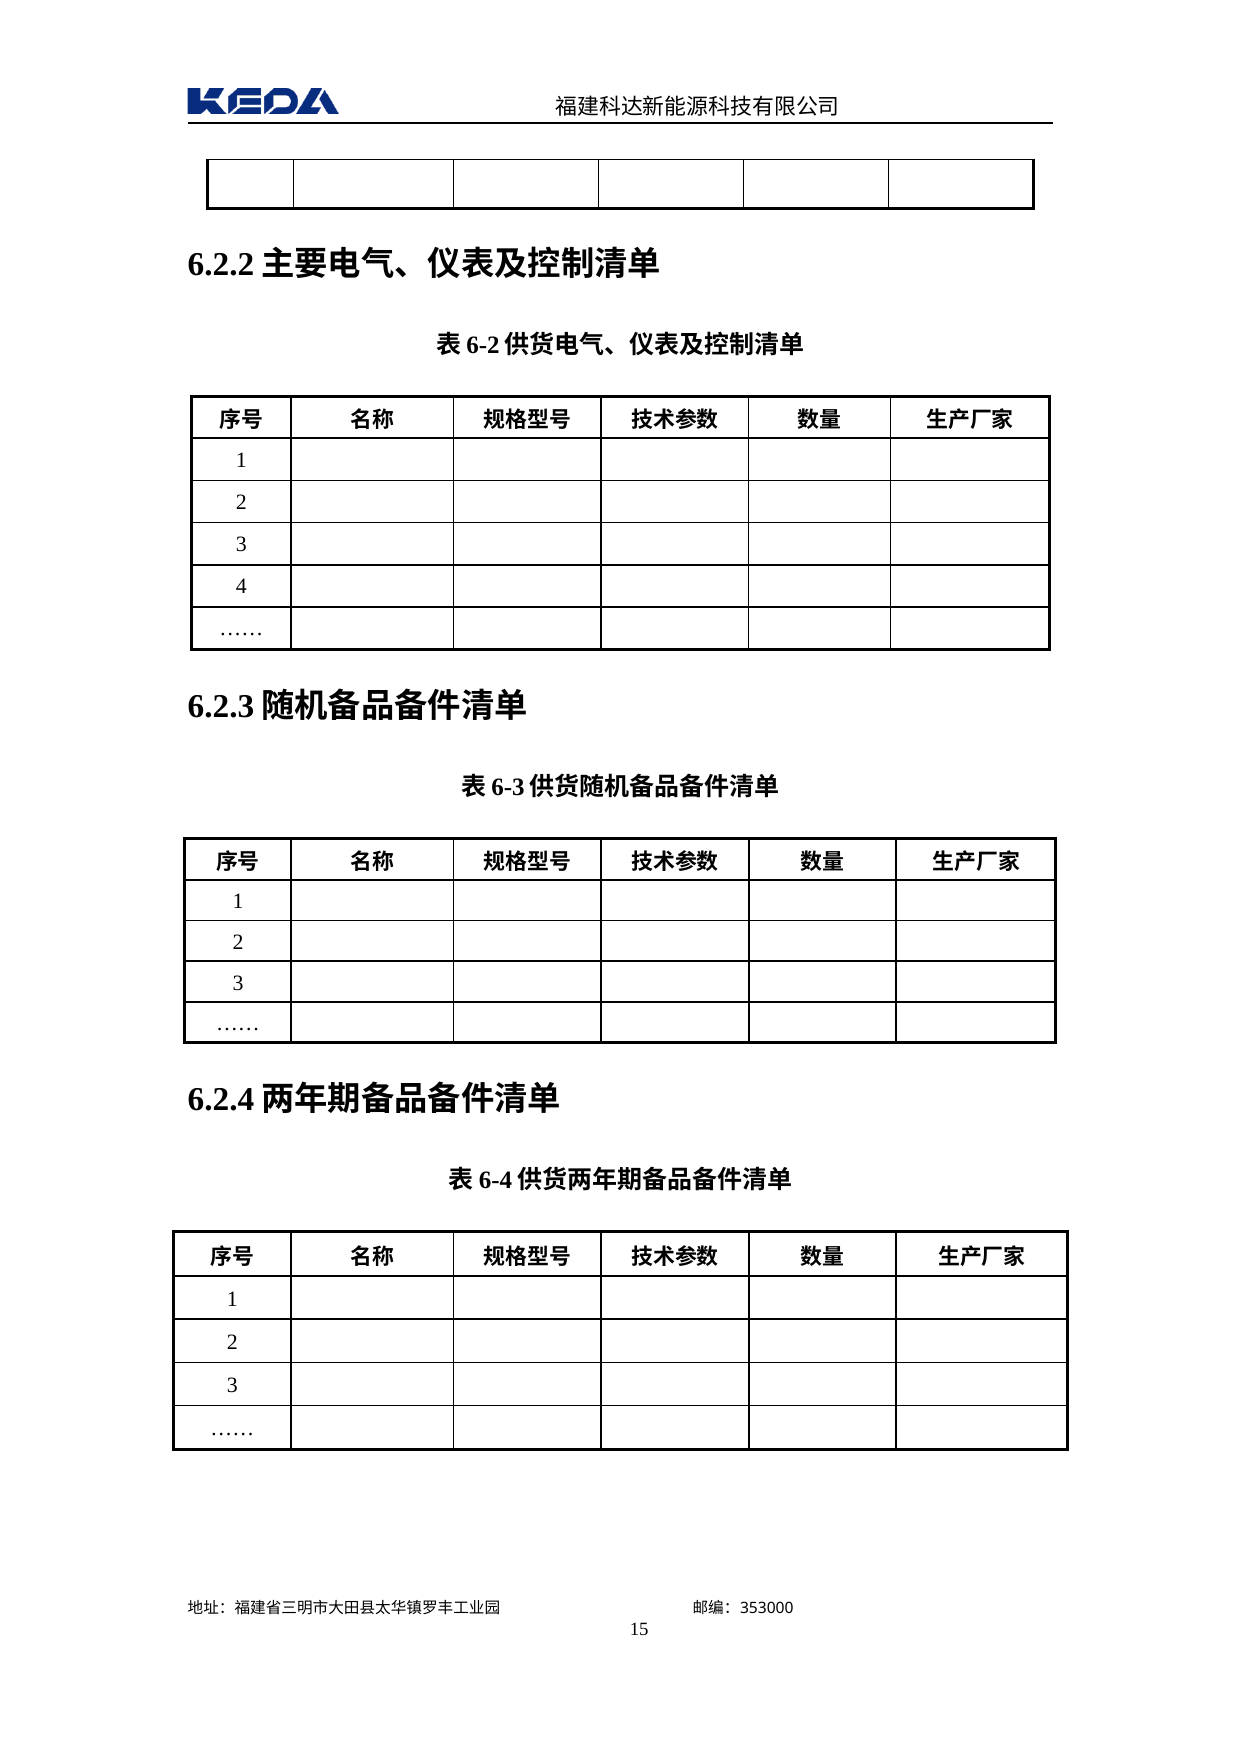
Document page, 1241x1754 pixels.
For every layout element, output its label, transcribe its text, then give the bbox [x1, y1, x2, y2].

table_header 名称 [292, 398, 453, 437]
table_cell [750, 921, 895, 960]
table_header 名称 [292, 1233, 453, 1275]
table_cell [602, 1277, 748, 1318]
table_cell 3 [186, 962, 290, 1001]
subtitle 6.2.2主要电气、仪表及控制清单 [187, 237, 1053, 285]
table_cell [292, 439, 453, 479]
table_cell [602, 962, 748, 1001]
table_cell [750, 1320, 895, 1361]
table_cell 4 [193, 566, 290, 606]
table_cell [897, 1003, 1054, 1041]
table_header 生产厂家 [891, 398, 1048, 437]
table_cell [292, 1363, 453, 1404]
table_cell [889, 160, 1032, 207]
table_header 技术参数 [602, 840, 748, 879]
table_cell [292, 1320, 453, 1361]
table_header 序号 [193, 398, 290, 437]
table_cell [749, 523, 890, 564]
table_cell [749, 608, 890, 648]
table_cell [897, 1277, 1066, 1318]
table_header 数量 [749, 398, 890, 437]
table_cell [292, 921, 453, 960]
table_cell 3 [175, 1363, 290, 1404]
table_cell [602, 881, 748, 920]
table_cell 3 [193, 523, 290, 564]
table_cell [454, 1406, 600, 1448]
table_cell [602, 481, 748, 522]
table_header 规格型号 [454, 840, 600, 879]
table_cell [292, 481, 453, 522]
table_header 生产厂家 [897, 1233, 1066, 1275]
table_cell [750, 1406, 895, 1448]
table_cell [454, 1277, 600, 1318]
table_cell [897, 921, 1054, 960]
table_cell [454, 160, 598, 207]
table_cell [454, 881, 600, 920]
table_cell [750, 1277, 895, 1318]
table_cell [454, 566, 600, 606]
table_cell [454, 1003, 600, 1041]
table_header 技术参数 [602, 1233, 748, 1275]
table_cell [292, 1406, 453, 1448]
table_cell [602, 523, 748, 564]
table_cell [602, 921, 748, 960]
table_cell [454, 1363, 600, 1404]
table_cell [750, 1003, 895, 1041]
table_cell [602, 1320, 748, 1361]
table_cell [602, 1363, 748, 1404]
table_cell [602, 1406, 748, 1448]
table_header 序号 [175, 1233, 290, 1275]
table_cell [292, 881, 453, 920]
table_cell [454, 608, 600, 648]
table_cell [897, 881, 1054, 920]
table_cell [454, 523, 600, 564]
table_cell [292, 1277, 453, 1318]
table_cell [891, 608, 1048, 648]
table_cell 1 [186, 881, 290, 920]
table_cell [454, 481, 600, 522]
table_cell [891, 481, 1048, 522]
table_cell [454, 1320, 600, 1361]
table_cell [292, 1003, 453, 1041]
table_header 技术参数 [602, 398, 748, 437]
table_header 序号 [186, 840, 290, 879]
subtitle 6.2.4两年期备品备件清单 [187, 1071, 1053, 1119]
table_cell [454, 921, 600, 960]
table_header 名称 [292, 840, 453, 879]
table_cell [602, 439, 748, 479]
table_cell [454, 439, 600, 479]
table_cell [292, 566, 453, 606]
table_cell [750, 962, 895, 1001]
table_cell 1 [193, 439, 290, 479]
table_cell [891, 439, 1048, 479]
table_cell [292, 962, 453, 1001]
table_cell 2 [186, 921, 290, 960]
table_cell [292, 608, 453, 648]
text 表6-4供货两年期备品备件清单 [187, 1143, 1053, 1211]
table_cell [891, 523, 1048, 564]
table_cell [602, 1003, 748, 1041]
subtitle 6.2.3随机备品备件清单 [187, 678, 1053, 727]
table_header 数量 [750, 840, 895, 879]
table_cell [602, 566, 748, 606]
table_cell 2 [175, 1320, 290, 1361]
table_header 数量 [750, 1233, 895, 1275]
table_cell [897, 1363, 1066, 1404]
table_cell 2 [193, 481, 290, 522]
table_cell [749, 481, 890, 522]
table_cell [292, 523, 453, 564]
table_cell [750, 1363, 895, 1404]
table_cell 1 [175, 1277, 290, 1318]
table_cell [749, 566, 890, 606]
table_cell [294, 160, 453, 207]
table_cell [897, 1320, 1066, 1361]
table_header 生产厂家 [897, 840, 1054, 879]
text 表6-2供货电气、仪表及控制清单 [187, 309, 1053, 377]
table_cell [744, 160, 888, 207]
table_cell [897, 962, 1054, 1001]
table_cell [209, 160, 293, 207]
picture [187, 88, 339, 114]
table_cell [749, 439, 890, 479]
table_cell …… [186, 1003, 290, 1041]
table_cell …… [193, 608, 290, 648]
table_cell …… [175, 1406, 290, 1448]
table_cell [602, 608, 748, 648]
table_cell [599, 160, 743, 207]
table_cell [891, 566, 1048, 606]
table_header 规格型号 [454, 398, 600, 437]
table_header 规格型号 [454, 1233, 600, 1275]
text 表6-3供货随机备品备件清单 [187, 751, 1053, 819]
table_cell [454, 962, 600, 1001]
table_cell [750, 881, 895, 920]
table_cell [897, 1406, 1066, 1448]
